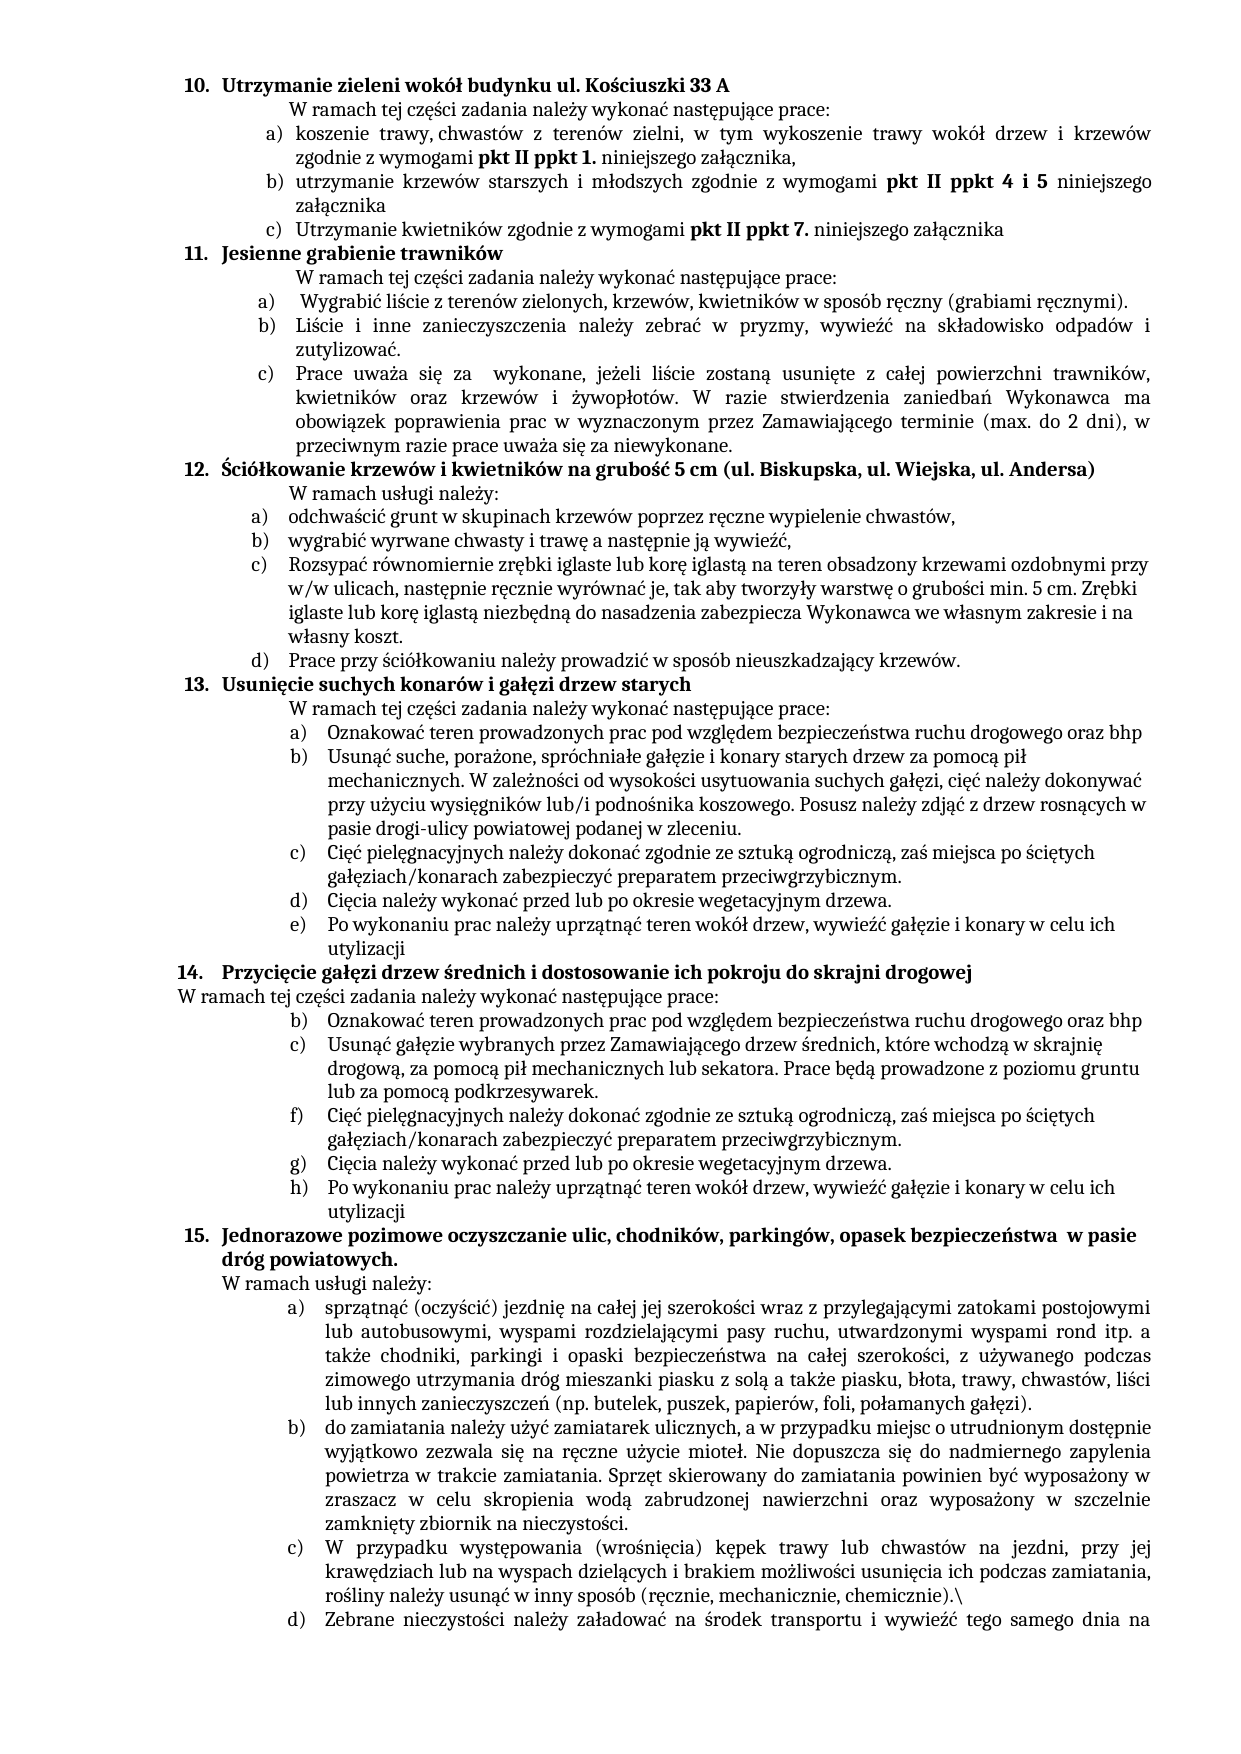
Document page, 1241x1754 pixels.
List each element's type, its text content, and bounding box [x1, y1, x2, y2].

list koszenie trawy, chwastów z terenów zielni, w tym wykoszenie trawy wokół drzew i krzewów zgodnie z wymogami pkt II ppkt 1. niniejszego załącznika, [266, 122, 1152, 170]
list Po wykonaniu prac należy uprzątnąć teren wokół drzew, wywieźć gałęzie i konary w celu ich utylizacji [290, 912, 1152, 960]
list wygrabić wyrwane chwasty i trawę a następnie ją wywieźć, [251, 529, 1152, 553]
list Usunąć suche, porażone, spróchniałe gałęzie i konary starych drzew za pomocą pił mechanicznych. W zależności od wysokości usytuowania suchych gałęzi, cięć należy dokonywać przy użyciu wysięgników lub/i podnośnika koszowego. Posusz należy zdjąć z drzew rosnących w pasie drogi-ulicy powiatowej podanej w zleceniu. [290, 745, 1152, 841]
list Oznakować teren prowadzonych prac pod względem bezpieczeństwa ruchu drogowego oraz bhp [290, 721, 1152, 745]
list Prace uważa się za wykonane, jeżeli liście zostaną usunięte z całej powierzchni trawników, kwietników oraz krzewów i żywopłotów. W razie stwierdzenia zaniedbań Wykonawca ma obowiązek poprawienia prac w wyznaczonym przez Zamawiającego terminie (max. do 2 dni), w przeciwnym razie prace uważa się za niewykonane. [258, 361, 1152, 457]
list Po wykonaniu prac należy uprzątnąć teren wokół drzew, wywieźć gałęzie i konary w celu ich utylizacji [290, 1176, 1152, 1224]
list Utrzymanie kwietników zgodnie z wymogami pkt II ppkt 7. niniejszego załącznika [266, 218, 1152, 242]
list Prace przy ściółkowaniu należy prowadzić w sposób nieuszkadzający krzewów. [251, 649, 1152, 673]
list Wygrabić liście z terenów zielonych, krzewów, kwietników w sposób ręczny (grabiami ręcznymi). [258, 289, 1152, 313]
list Cięcia należy wykonać przed lub po okresie wegetacyjnym drzewa. [290, 1152, 1152, 1176]
list Jesienne grabienie trawników [184, 242, 1152, 266]
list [287, 1607, 1152, 1631]
list Przycięcie gałęzi drzew średnich i dostosowanie ich pokroju do skrajni drogowej [177, 960, 1152, 984]
text W ramach tej części zadania należy wykonać następujące prace: [177, 984, 1152, 1008]
list Cięcia należy wykonać przed lub po okresie wegetacyjnym drzewa. [290, 888, 1152, 912]
list Jednorazowe pozimowe oczyszczanie ulic, chodników, parkingów, opasek bezpieczeństwa w pasie dróg powiatowych. [184, 1224, 1152, 1272]
list Oznakować teren prowadzonych prac pod względem bezpieczeństwa ruchu drogowego oraz bhp [290, 1008, 1152, 1032]
list W ramach usługi należy: [222, 1272, 1152, 1296]
list Cięć pielęgnacyjnych należy dokonać zgodnie ze sztuką ogrodniczą, zaś miejsca po ściętych gałęziach/konarach zabezpieczyć preparatem przeciwgrzybicznym. [290, 1104, 1152, 1152]
list utrzymanie krzewów starszych i młodszych zgodnie z wymogami pkt II ppkt 4 i 5 niniejszego załącznika [266, 170, 1152, 218]
list odchwaścić grunt w skupinach krzewów poprzez ręczne wypielenie chwastów, [251, 505, 1152, 529]
list Usunięcie suchych konarów i gałęzi drzew starych [184, 673, 1152, 697]
list W ramach tej części zadania należy wykonać następujące prace: [288, 697, 1152, 721]
text W ramach tej części zadania należy wykonać następujące prace: [222, 266, 1152, 289]
list Usunąć gałęzie wybranych przez Zamawiającego drzew średnich, które wchodzą w skrajnię drogową, za pomocą pił mechanicznych lub sekatora. Prace będą prowadzone z poziomu gruntu lub za pomocą podkrzesywarek. [290, 1032, 1152, 1104]
list Utrzymanie zieleni wokół budynku ul. Kościuszki 33 A [184, 74, 1152, 98]
list W przypadku występowania (wrośnięcia) kępek trawy lub chwastów na jezdni, przy jej krawędziach lub na wyspach dzielących i brakiem możliwości usunięcia ich podczas zamiatania, rośliny należy usunąć w inny sposób (ręcznie, mechanicznie, chemicznie).\ [287, 1535, 1152, 1607]
list sprzątnąć (oczyścić) jezdnię na całej jej szerokości wraz z przylegającymi zatokami postojowymi lub autobusowymi, wyspami rozdzielającymi pasy ruchu, utwardzonymi wyspami rond itp. a także chodniki, parkingi i opaski bezpieczeństwa na całej szerokości, z używanego podczas zimowego utrzymania dróg mieszanki piasku z solą a także piasku, błota, trawy, chwastów, liści lub innych zanieczyszczeń (np. butelek, puszek, papierów, foli, połamanych gałęzi). [287, 1296, 1152, 1416]
list Ściółkowanie krzewów i kwietników na grubość 5 cm (ul. Biskupska, ul. Wiejska, ul. Andersa) [184, 457, 1152, 481]
list Liście i inne zanieczyszczenia należy zebrać w pryzmy, wywieźć na składowisko odpadów i zutylizować. [258, 313, 1152, 361]
list W ramach tej części zadania należy wykonać następujące prace: [288, 98, 1152, 122]
list W ramach usługi należy: [288, 481, 1152, 505]
list Cięć pielęgnacyjnych należy dokonać zgodnie ze sztuką ogrodniczą, zaś miejsca po ściętych gałęziach/konarach zabezpieczyć preparatem przeciwgrzybicznym. [290, 841, 1152, 888]
list Rozsypać równomiernie zrębki iglaste lub korę iglastą na teren obsadzony krzewami ozdobnymi przy w/w ulicach, następnie ręcznie wyrównać je, tak aby tworzyły warstwę o grubości min. 5 cm. Zrębki iglaste lub korę iglastą niezbędną do nasadzenia zabezpiecza Wykonawca we własnym zakresie i na własny koszt. [251, 553, 1152, 649]
